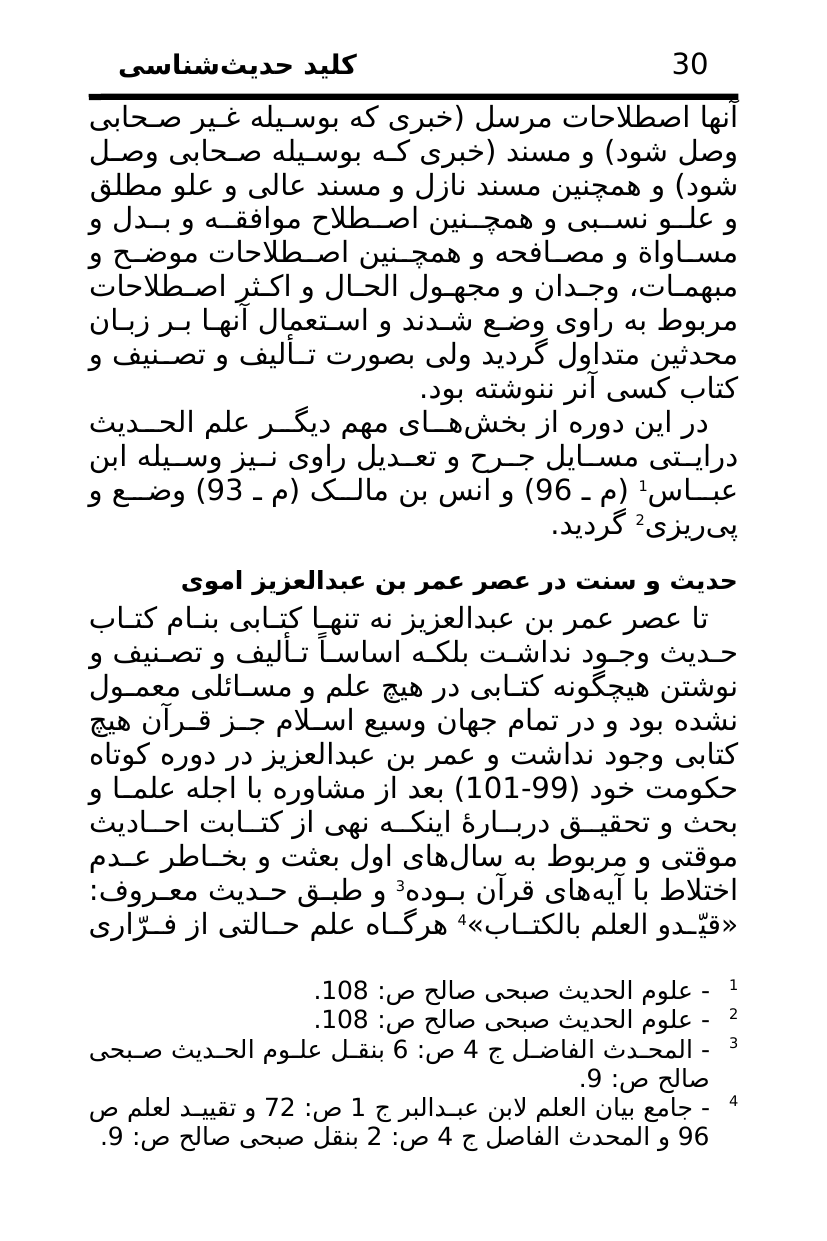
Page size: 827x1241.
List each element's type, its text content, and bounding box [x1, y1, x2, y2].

text حدیث و سنت در عصر عمر بن عبدالعزیز اموی [89, 566, 738, 596]
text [89, 602, 738, 941]
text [89, 100, 738, 406]
text در این دوره از بخش‌های مهم دیگر علم الحدیث درایتی مسایل جرح و تعدیل راوی نیز وسیله ابن عباس (م ـ 96) و انس بن مالک (م ـ 93) وضع و پی‌ریزی گردید. [89, 406, 738, 541]
